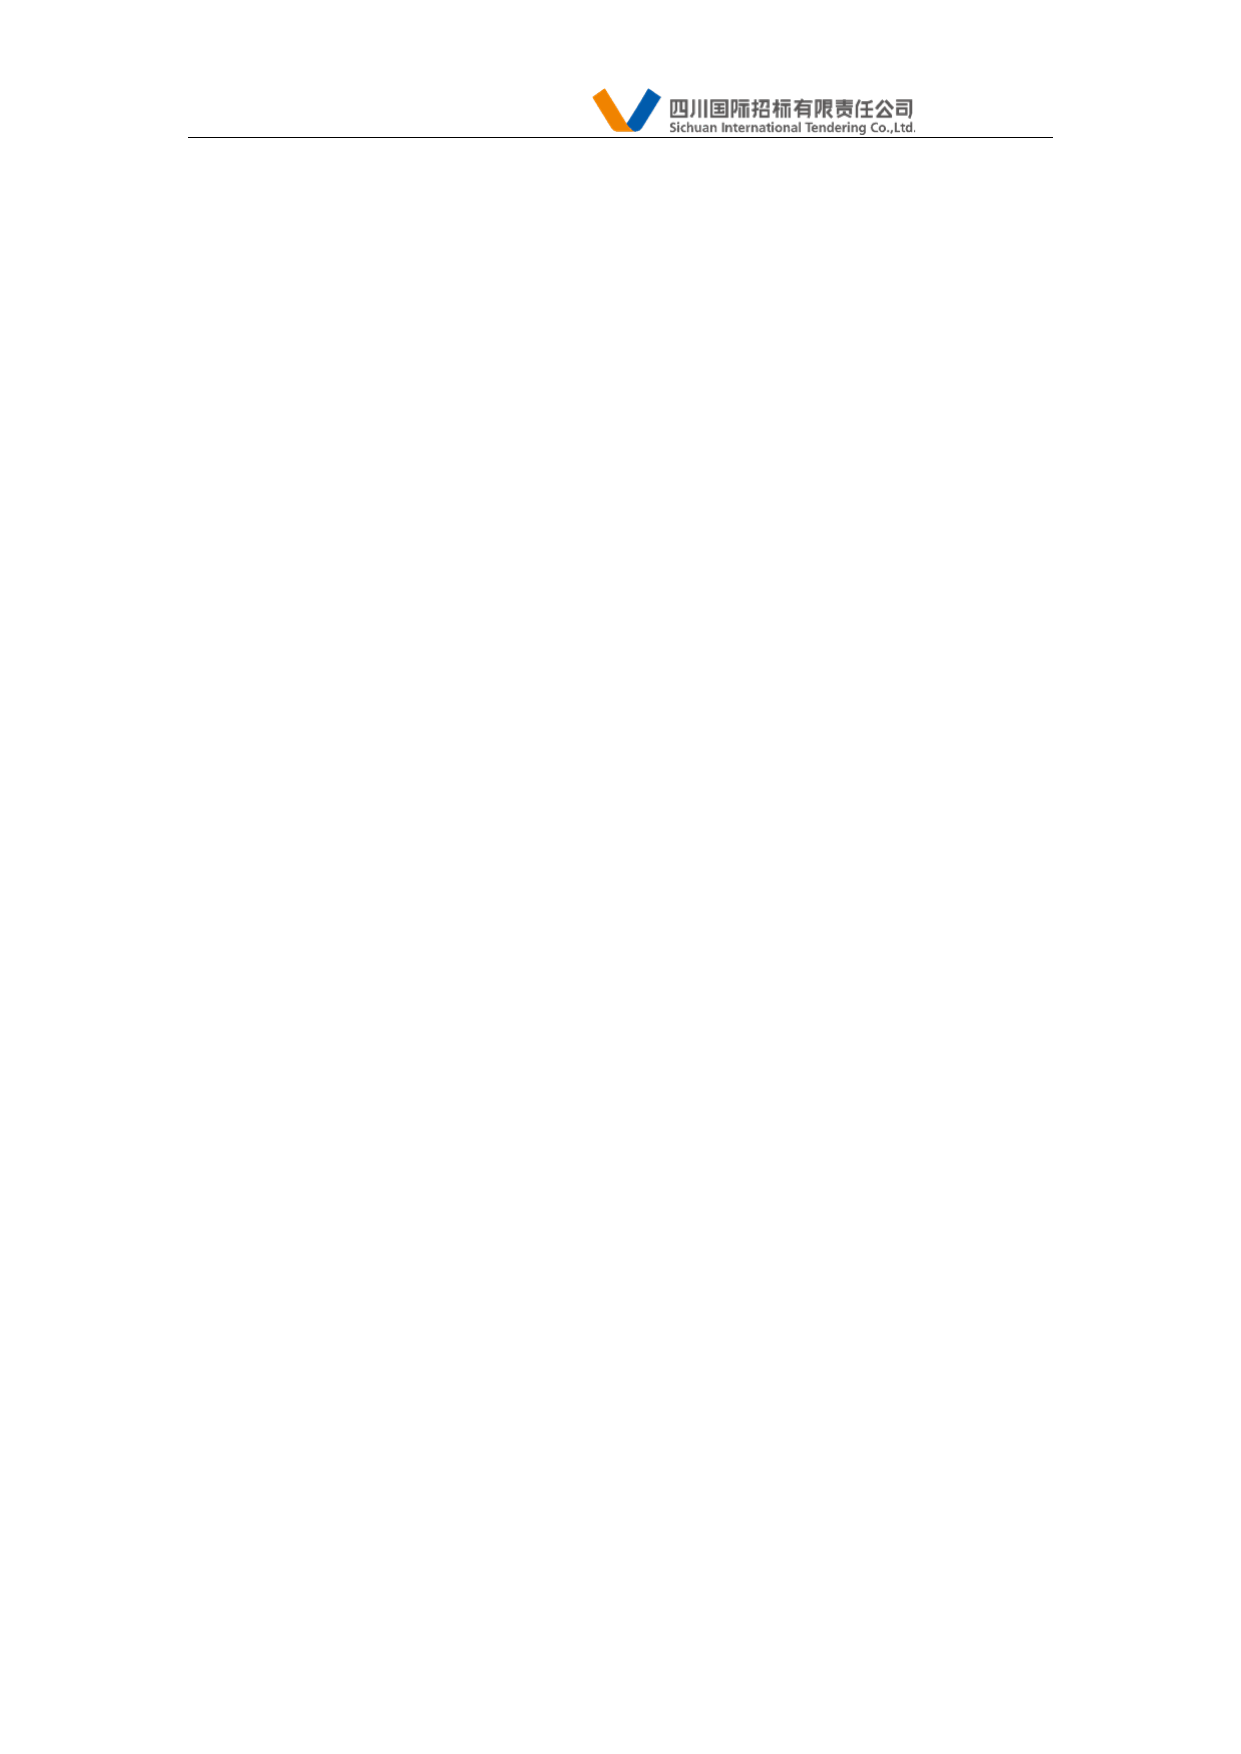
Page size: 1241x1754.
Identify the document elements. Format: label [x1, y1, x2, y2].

picture [592, 88, 916, 135]
